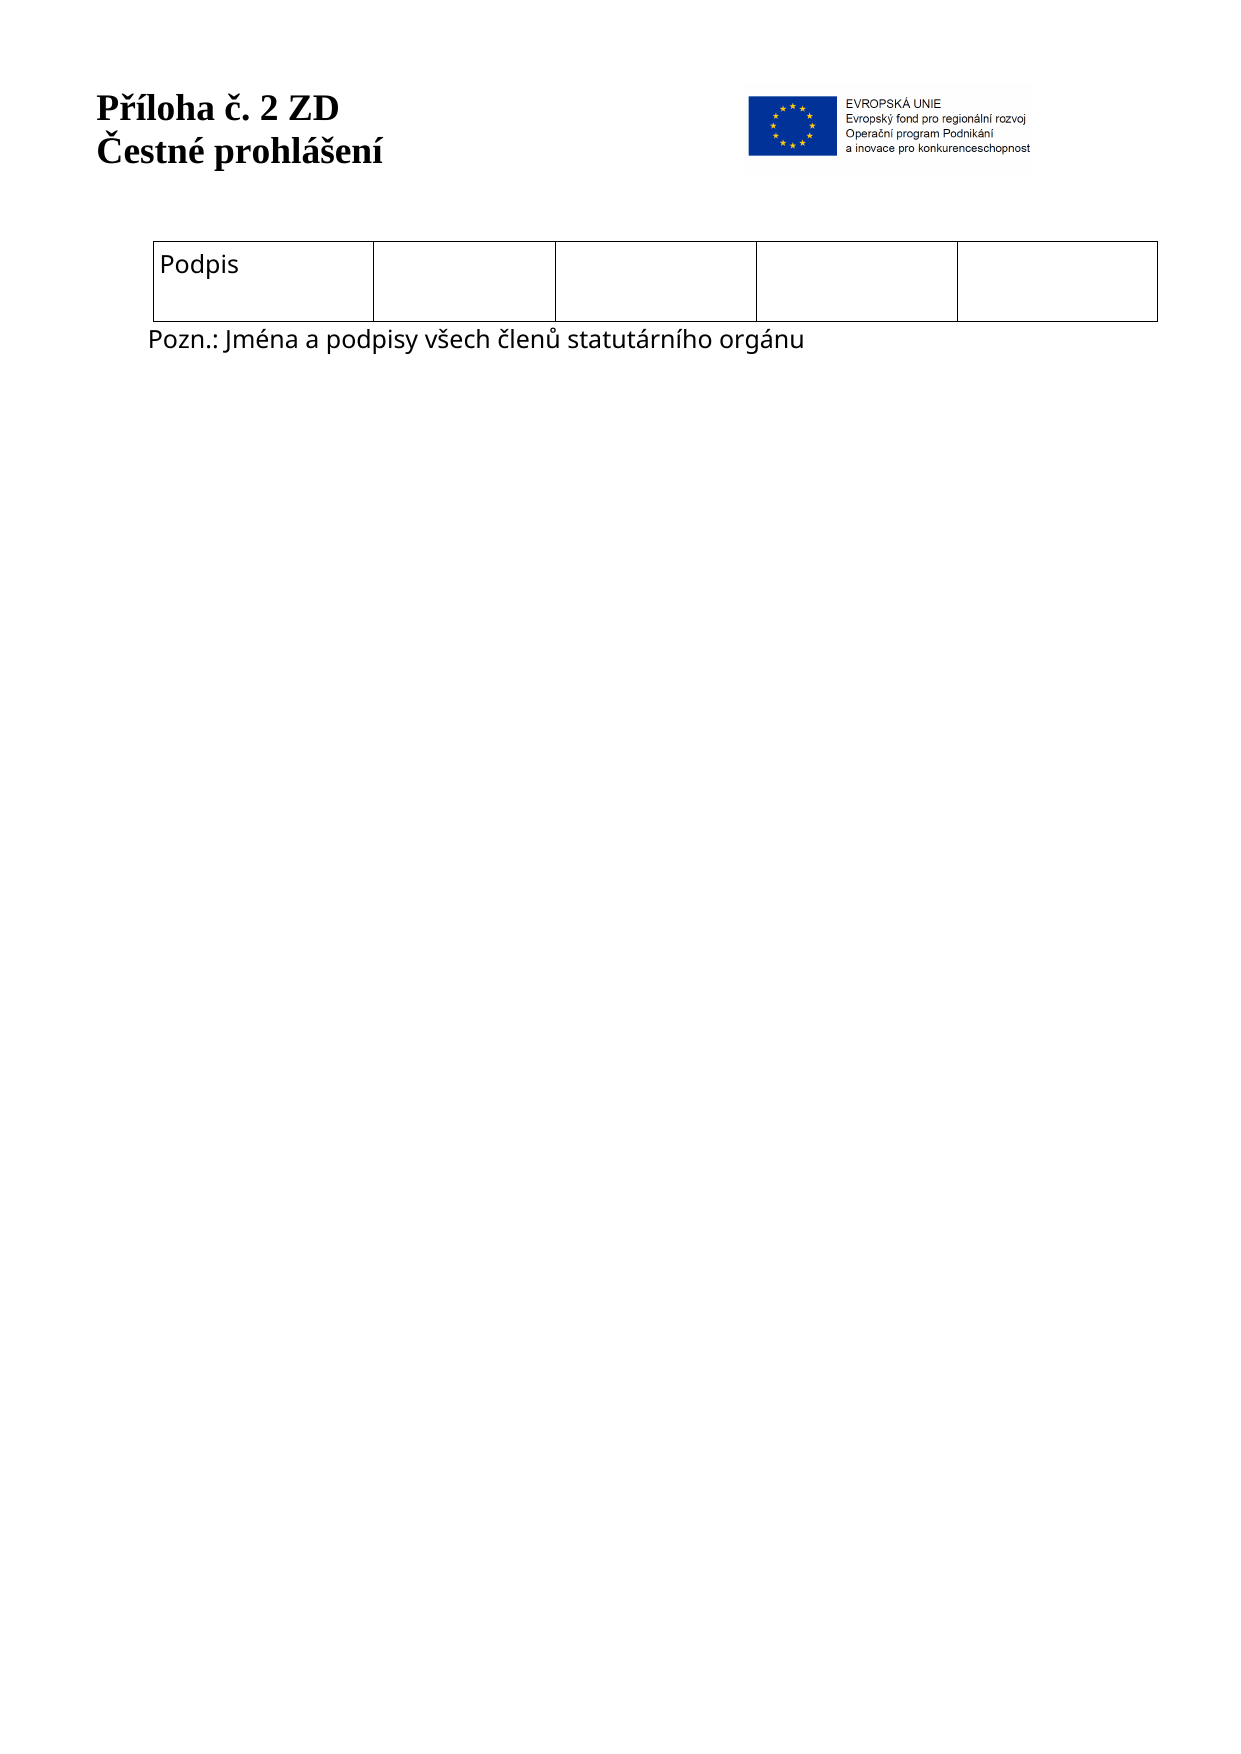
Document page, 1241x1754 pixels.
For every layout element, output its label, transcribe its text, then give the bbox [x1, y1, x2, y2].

table_cell [374, 242, 555, 321]
table_cell [958, 242, 1157, 321]
text Pozn.: Jména a podpisy všech členů statutárního orgánu [148, 321, 1092, 356]
table_cell [556, 242, 756, 321]
picture [744, 83, 1034, 174]
table_cell Podpis [154, 242, 373, 321]
table_cell [757, 242, 957, 321]
